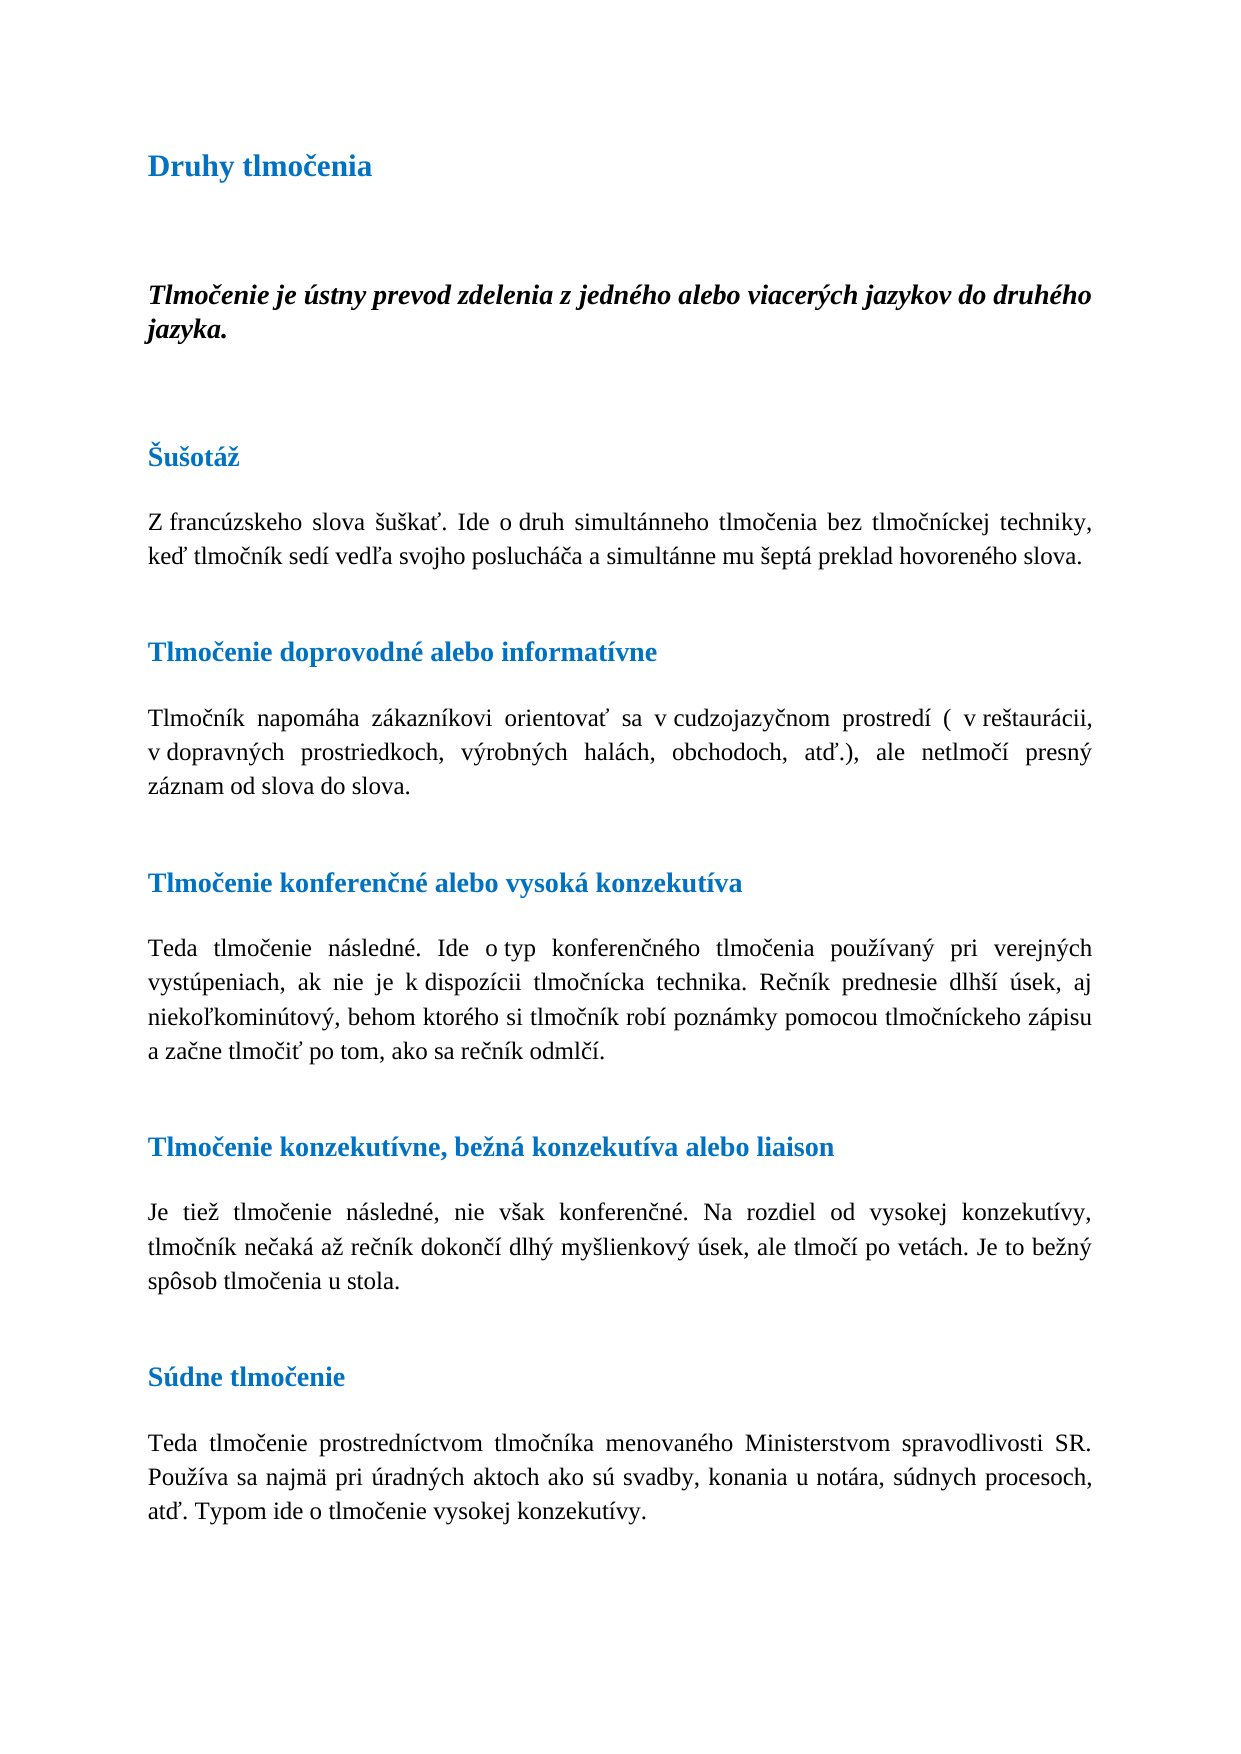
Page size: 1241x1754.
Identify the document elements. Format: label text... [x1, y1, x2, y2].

text Teda tlmočenie následné. Ide o typ konferenčného tlmočenia používaný pri verejných vystúpeniach, ak nie je k dispozícii tlmočnícka technika. Rečník prednesie dlhší úsek, aj niekoľkominútový, behom ktorého si tlmočník robí poznámky pomocou tlmočníckeho zápisu a začne tlmočiť po tom, ako sa rečník odmlčí. [148, 927, 1093, 1065]
text Teda tlmočenie prostredníctvom tlmočníka menovaného Ministerstvom spravodlivosti SR. Používa sa najmä pri úradných aktoch ako sú svadby, konania u notára, súdnych procesoch, atď. Typom ide o tlmočenie vysokej konzekutívy. [148, 1422, 1093, 1525]
text Z francúzskeho slova šuškať. Ide o druh simultánneho tlmočenia bez tlmočníckej techniky, keď tlmočník sedí vedľa svojho poslucháča a simultánne mu šeptá preklad hovoreného slova. [148, 501, 1093, 570]
text Je tiež tlmočenie následné, nie však konferenčné. Na rozdiel od vysokej konzekutívy, tlmočník nečaká až rečník dokončí dlhý myšlienkový úsek, ale tlmočí po vetách. Je to bežný spôsob tlmočenia u stola. [148, 1192, 1093, 1295]
text Tlmočník napomáha zákazníkovi orientovať sa v cudzojazyčnom prostredí ( v reštaurácii, v dopravných prostriedkoch, výrobných halách, obchodoch, atď.), ale netlmočí presný záznam od slova do slova. [148, 697, 1093, 800]
text Druhy tlmočenia [148, 148, 1093, 183]
text Šušotáž [148, 438, 1093, 472]
text Tlmočenie konzekutívne, bežná konzekutíva alebo liaison [148, 1094, 1093, 1163]
text Tlmočenie konferenčné alebo vysoká konzekutíva [148, 829, 1093, 898]
text Súdne tlmočenie [148, 1324, 1093, 1393]
text Tlmočenie je ústny prevod zdelenia z jedného alebo viacerých jazykov do druhého jazyka. [148, 276, 1093, 345]
text Tlmočenie doprovodné alebo informatívne [148, 599, 1093, 668]
